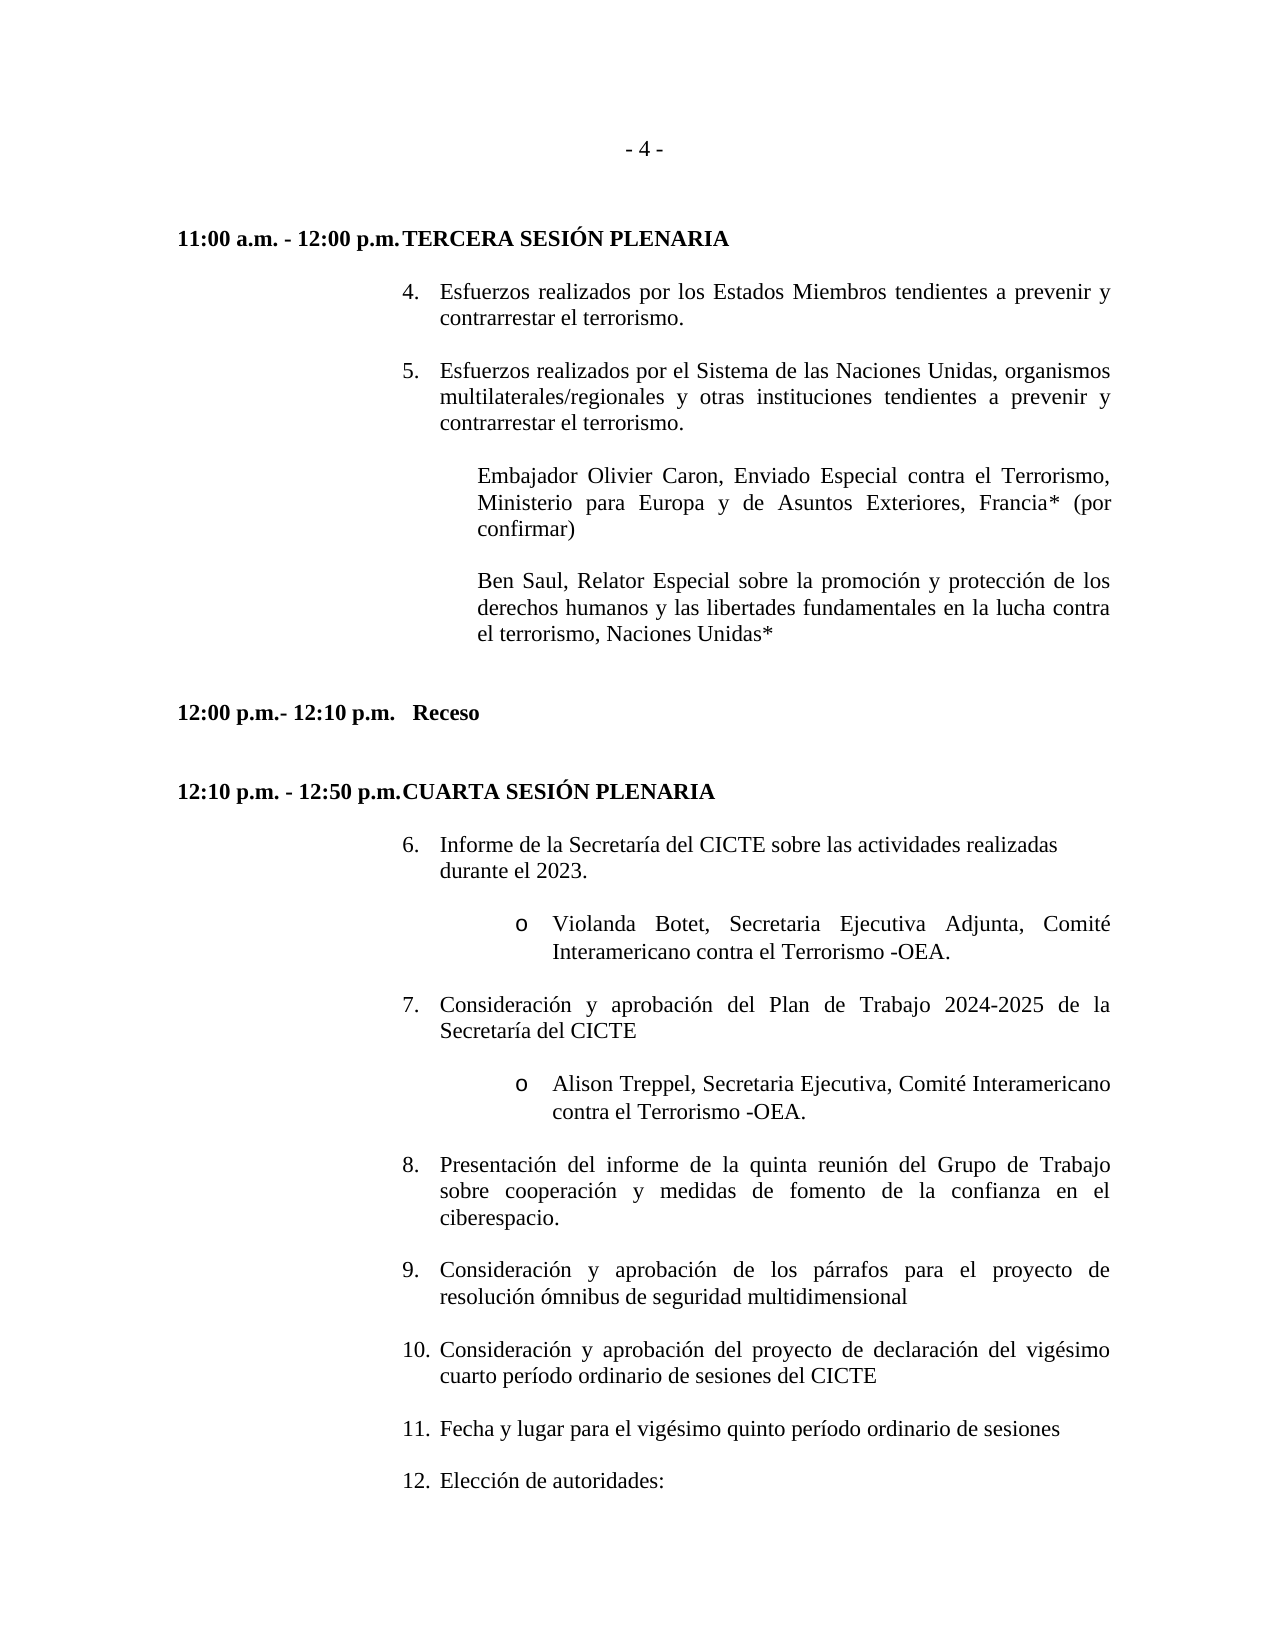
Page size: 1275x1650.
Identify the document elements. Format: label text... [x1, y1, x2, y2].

list Fecha y lugar para el vigésimo quinto período ordinario de sesiones [402, 1415, 1111, 1441]
list Alison Treppel, Secretaria Ejecutiva, Comité Interamericano contra el Terrorismo -OEA. [514, 1070, 1111, 1125]
list Esfuerzos realizados por los Estados Miembros tendientes a prevenir y contrarrestar el terrorismo. [402, 278, 1111, 330]
list Presentación del informe de la quinta reunión del Grupo de Trabajo sobre cooperación y medidas de fomento de la confianza en el ciberespacio. [402, 1151, 1111, 1230]
text 12:10 p.m. - 12:50 p.m. CUARTA SESIÓN PLENARIA [177, 778, 1111, 805]
text 11:00 a.m. - 12:00 p.m. TERCERA SESIÓN PLENARIA [177, 225, 1111, 251]
list Consideración y aprobación de los párrafos para el proyecto de resolución ómnibus de seguridad multidimensional [402, 1257, 1111, 1309]
list Esfuerzos realizados por el Sistema de las Naciones Unidas, organismos multilaterales/regionales y otras instituciones tendientes a prevenir y contrarrestar el terrorismo. [402, 357, 1111, 436]
text 12:00 p.m.- 12:10 p.m. Receso [177, 699, 1111, 726]
list Ben Saul, Relator Especial sobre la promoción y protección de los derechos humanos y las libertades fundamentales en la lucha contra el terrorismo, Naciones Unidas* [477, 568, 1111, 647]
list Consideración y aprobación del Plan de Trabajo 2024-2025 de la Secretaría del CICTE [402, 991, 1111, 1044]
list Consideración y aprobación del proyecto de declaración del vigésimo cuarto período ordinario de sesiones del CICTE [402, 1336, 1111, 1388]
list Elección de autoridades: [402, 1467, 1111, 1494]
text Embajador Olivier Caron, Enviado Especial contra el Terrorismo, Ministerio para Europa y de Asuntos Exteriores, Francia* (por confirmar) [477, 462, 1111, 541]
list Violanda Botet, Secretaria Ejecutiva Adjunta, Comité Interamericano contra el Terrorismo -OEA. [514, 910, 1111, 965]
list Informe de la Secretaría del CICTE sobre las actividades realizadas durante el 2023. [402, 831, 1111, 884]
